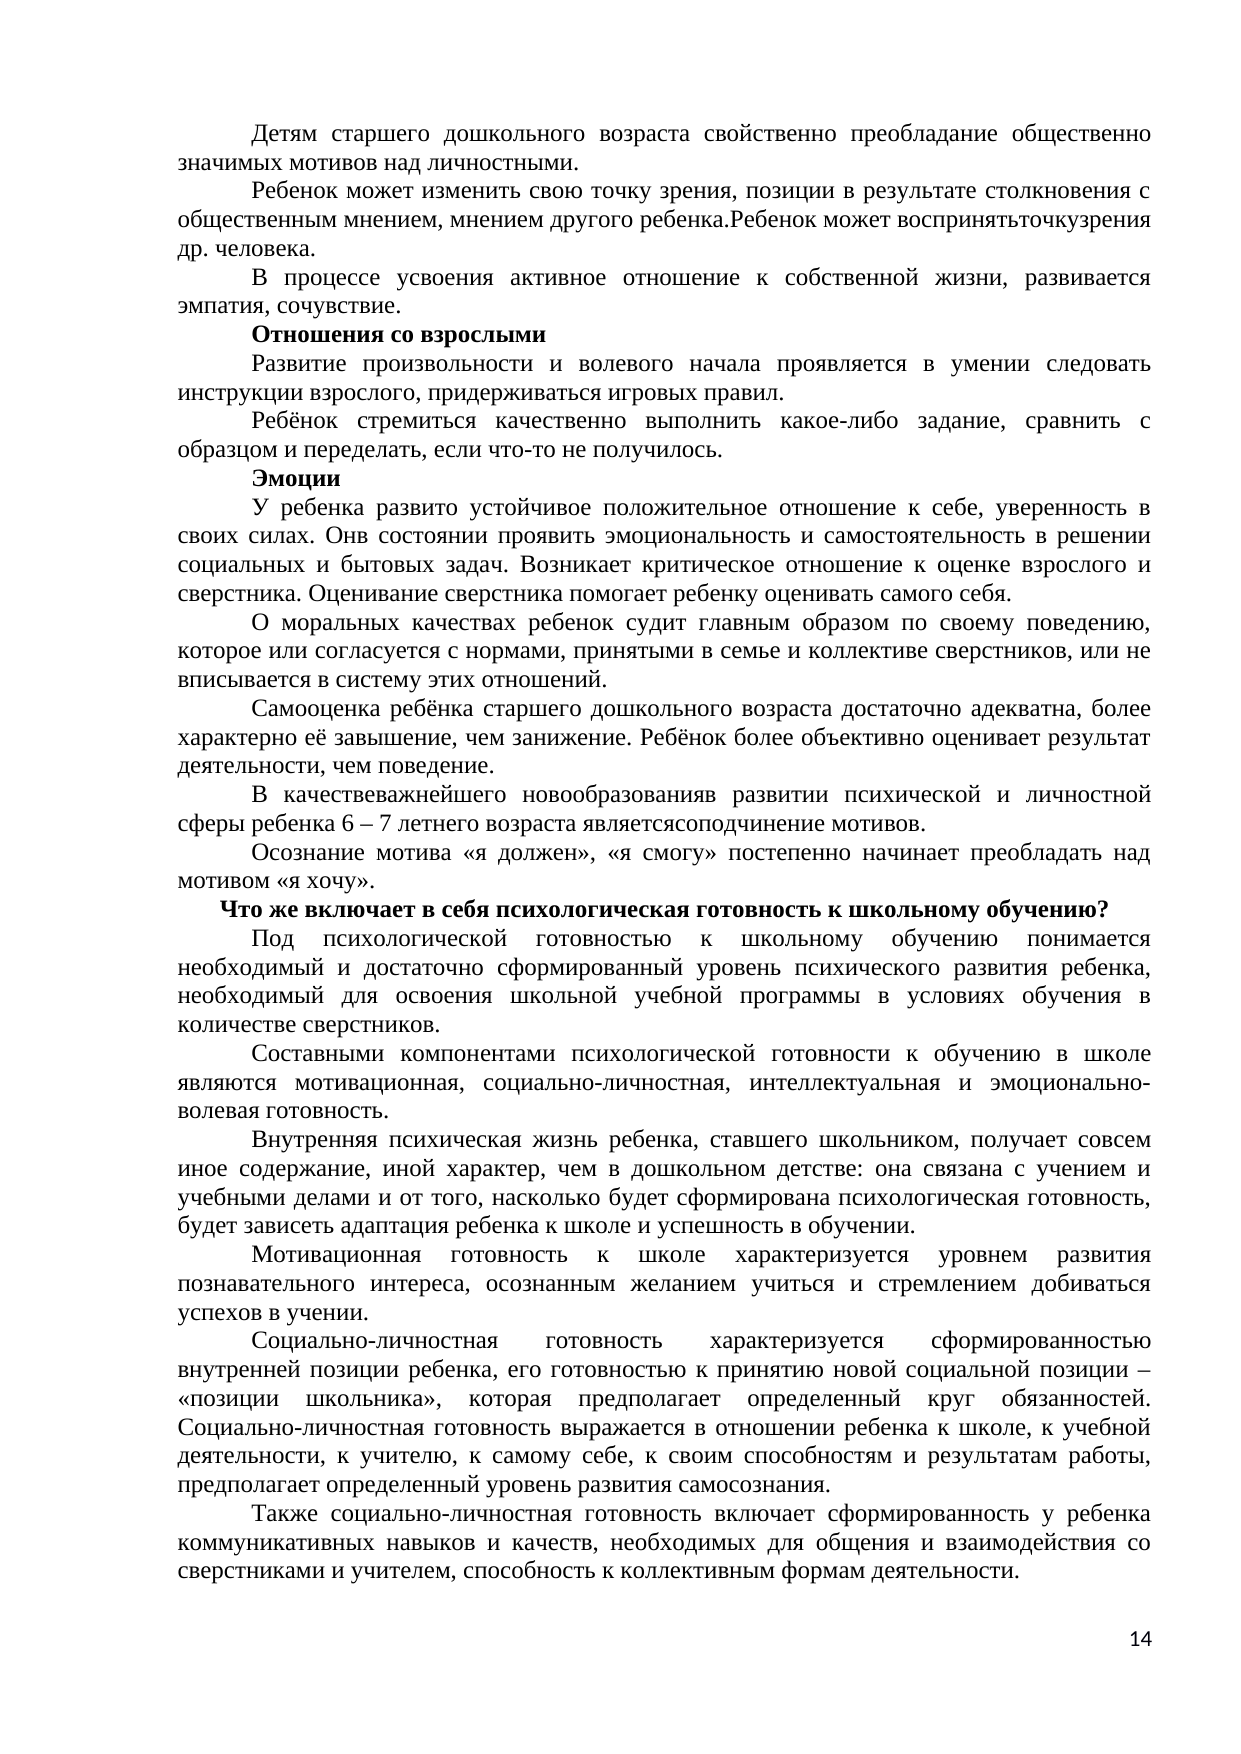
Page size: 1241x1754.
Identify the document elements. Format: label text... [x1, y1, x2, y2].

text Мотивационная готовность к школе характеризуется уровнем развития познавательного интереса, осознанным желанием учиться и стремлением добиваться успехов в учении. [177, 1239, 1152, 1326]
text Также социально-личностная готовность включает сформированность у ребенка коммуникативных навыков и качеств, необходимых для общения и взаимодействия со сверстниками и учителем, способность к коллективным формам деятельности. [177, 1498, 1152, 1584]
text Что же включает в себя психологическая готовность к школьному обучению? [177, 894, 1152, 923]
text Эмоции [177, 463, 1152, 492]
text Развитие произвольности и волевого начала проявляется в умении следовать инструкции взрослого, придерживаться игровых правил. [177, 348, 1152, 406]
text У ребенка развито устойчивое положительное отношение к себе, уверенность в своих силах. Онв состоянии проявить эмоциональность и самостоятельность в решении социальных и бытовых задач. Возникает критическое отношение к оценке взрослого и сверстника. Оценивание сверстника помогает ребенку оценивать самого себя. [177, 492, 1152, 607]
text Ребенок может изменить свою точку зрения, позиции в результате столкновения с общественным мнением, мнением другого ребенка.Ребенок может воспринятьточкузрения др. человека. [177, 176, 1152, 262]
text Отношения со взрослыми [177, 319, 1152, 348]
text Внутренняя психическая жизнь ребенка, ставшего школьником, получает совсем иное содержание, иной характер, чем в дошкольном детстве: она связана с учением и учебными делами и от того, насколько будет сформирована психологическая готовность, будет зависеть адаптация ребенка к школе и успешность в обучении. [177, 1124, 1152, 1239]
text Социально-личностная готовность характеризуется сформированностью внутренней позиции ребенка, его готовностью к принятию новой социальной позиции – «позиции школьника», которая предполагает определенный круг обязанностей. Социально-личностная готовность выражается в отношении ребенка к школе, к учебной деятельности, к учителю, к самому себе, к своим способностям и результатам работы, предполагает определенный уровень развития самосознания. [177, 1326, 1152, 1498]
text Детям старшего дошкольного возраста свойственно преобладание общественно значимых мотивов над личностными. [177, 118, 1152, 176]
text О моральных качествах ребенок судит главным образом по своему поведению, которое или согласуется с нормами, принятыми в семье и коллективе сверстников, или не вписывается в систему этих отношений. [177, 607, 1152, 693]
text Осознание мотива «я должен», «я смогу» постепенно начинает преобладать над мотивом «я хочу». [177, 837, 1152, 894]
text В качествеважнейшего новообразованияв развитии психической и личностной сферы ребенка 6 – 7 летнего возраста являетсясоподчинение мотивов. [177, 779, 1152, 837]
text Составными компонентами психологической готовности к обучению в школе являются мотивационная, социально-личностная, интеллектуальная и эмоционально-волевая готовность. [177, 1038, 1152, 1124]
text Под психологической готовностью к школьному обучению понимается необходимый и достаточно сформированный уровень психического развития ребенка, необходимый для освоения школьной учебной программы в условиях обучения в количестве сверстников. [177, 923, 1152, 1038]
text Ребёнок стремиться качественно выполнить какое-либо задание, сравнить с образцом и переделать, если что-то не получилось. [177, 406, 1152, 463]
text Самооценка ребёнка старшего дошкольного возраста достаточно адекватна, более характерно её завышение, чем занижение. Ребёнок более объективно оценивает результат деятельности, чем поведение. [177, 693, 1152, 779]
text В процессе усвоения активное отношение к собственной жизни, развивается эмпатия, сочувствие. [177, 262, 1152, 319]
